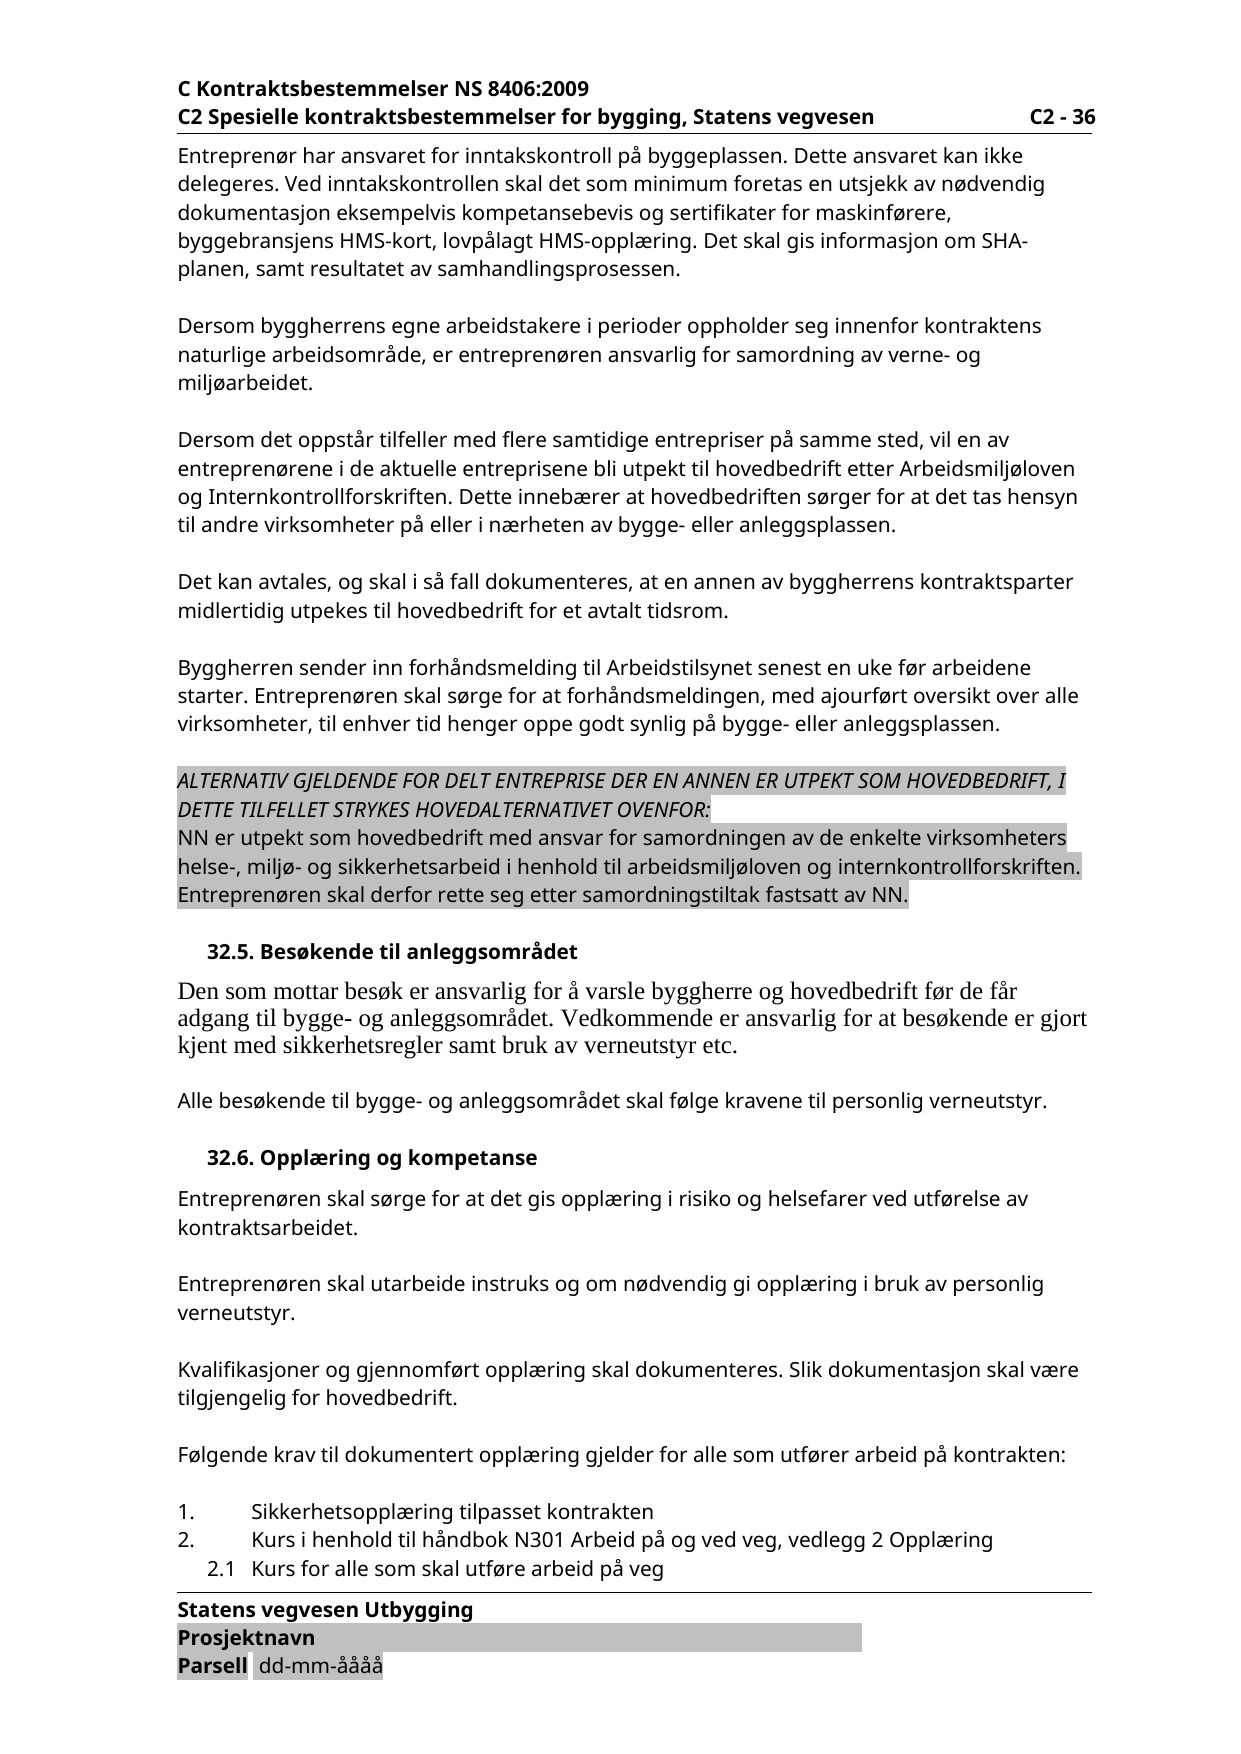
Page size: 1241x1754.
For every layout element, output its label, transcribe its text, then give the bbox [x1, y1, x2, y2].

text Dersom det oppstår tilfeller med flere samtidige entrepriser på samme sted, vil en av entreprenørene i de aktuelle entreprisene bli utpekt til hovedbedrift etter Arbeidsmiljøloven og Internkontrollforskriften. Dette innebærer at hovedbedriften sørger for at det tas hensyn til andre virksomheter på eller i nærheten av bygge- eller anleggsplassen. [177, 425, 1092, 539]
text Entreprenøren skal sørge for at det gis opplæring i risiko og helsefarer ved utførelse av kontraktsarbeidet. [177, 1184, 1092, 1241]
text Det kan avtales, og skal i så fall dokumenteres, at en annen av byggherrens kontraktsparter midlertidig utpekes til hovedbedrift for et avtalt tidsrom. [177, 567, 1092, 624]
text Den som mottar besøk er ansvarlig for å varsle byggherre og hovedbedrift før de får adgang til bygge- og anleggsområdet. Vedkommende er ansvarlig for at besøkende er gjort kjent med sikkerhetsregler samt bruk av verneutstyr etc. [177, 978, 1092, 1059]
subtitle 32.6. Opplæring og kompetanse [207, 1143, 1092, 1172]
text Byggherren sender inn forhåndsmelding til Arbeidstilsynet senest en uke før arbeidene starter. Entreprenøren skal sørge for at forhåndsmeldingen, med ajourført oversikt over alle virksomheter, til enhver tid henger oppe godt synlig på bygge- eller anleggsplassen. [177, 653, 1092, 738]
subtitle 32.5. Besøkende til anleggsområdet [207, 937, 1092, 966]
text NN er utpekt som hovedbedrift med ansvar for samordningen av de enkelte virksomheters helse-, miljø- og sikkerhetsarbeid i henhold til arbeidsmiljøloven og internkontrollforskriften. Entreprenøren skal derfor rette seg etter samordningstiltak fastsatt av NN. [909, 823, 1092, 909]
text Følgende krav til dokumentert opplæring gjelder for alle som utfører arbeid på kontrakten: [177, 1440, 1092, 1468]
text 1. Sikkerhetsopplæring tilpasset kontrakten [177, 1497, 1092, 1525]
text Kvalifikasjoner og gjennomført opplæring skal dokumenteres. Slik dokumentasjon skal være tilgjengelig for hovedbedrift. [177, 1355, 1092, 1412]
text ALTERNATIV GJELDENDE FOR DELT ENTREPRISE DER EN ANNEN ER UTPEKT SOM HOVEDBEDRIFT, I DETTE TILFELLET STRYKES HOVEDALTERNATIVET OVENFOR: [711, 766, 1092, 823]
text Alle besøkende til bygge- og anleggsområdet skal følge kravene til personlig verneutstyr. [177, 1086, 1092, 1115]
text Dersom byggherrens egne arbeidstakere i perioder oppholder seg innenfor kontraktens naturlige arbeidsområde, er entreprenøren ansvarlig for samordning av verne- og miljøarbeidet. [177, 311, 1092, 397]
text 2.1 Kurs for alle som skal utføre arbeid på veg [207, 1554, 1092, 1582]
text 2. Kurs i henhold til håndbok N301 Arbeid på og ved veg, vedlegg 2 Opplæring [177, 1525, 1092, 1554]
text Entreprenør har ansvaret for inntakskontroll på byggeplassen. Dette ansvaret kan ikke delegeres. Ved inntakskontrollen skal det som minimum foretas en utsjekk av nødvendig dokumentasjon eksempelvis kompetansebevis og sertifikater for maskinførere, byggebransjens HMS-kort, lovpålagt HMS-opplæring. Det skal gis informasjon om SHA-planen, samt resultatet av samhandlingsprosessen. [177, 141, 1092, 283]
text Entreprenøren skal utarbeide instruks og om nødvendig gi opplæring i bruk av personlig verneutstyr. [177, 1269, 1092, 1326]
